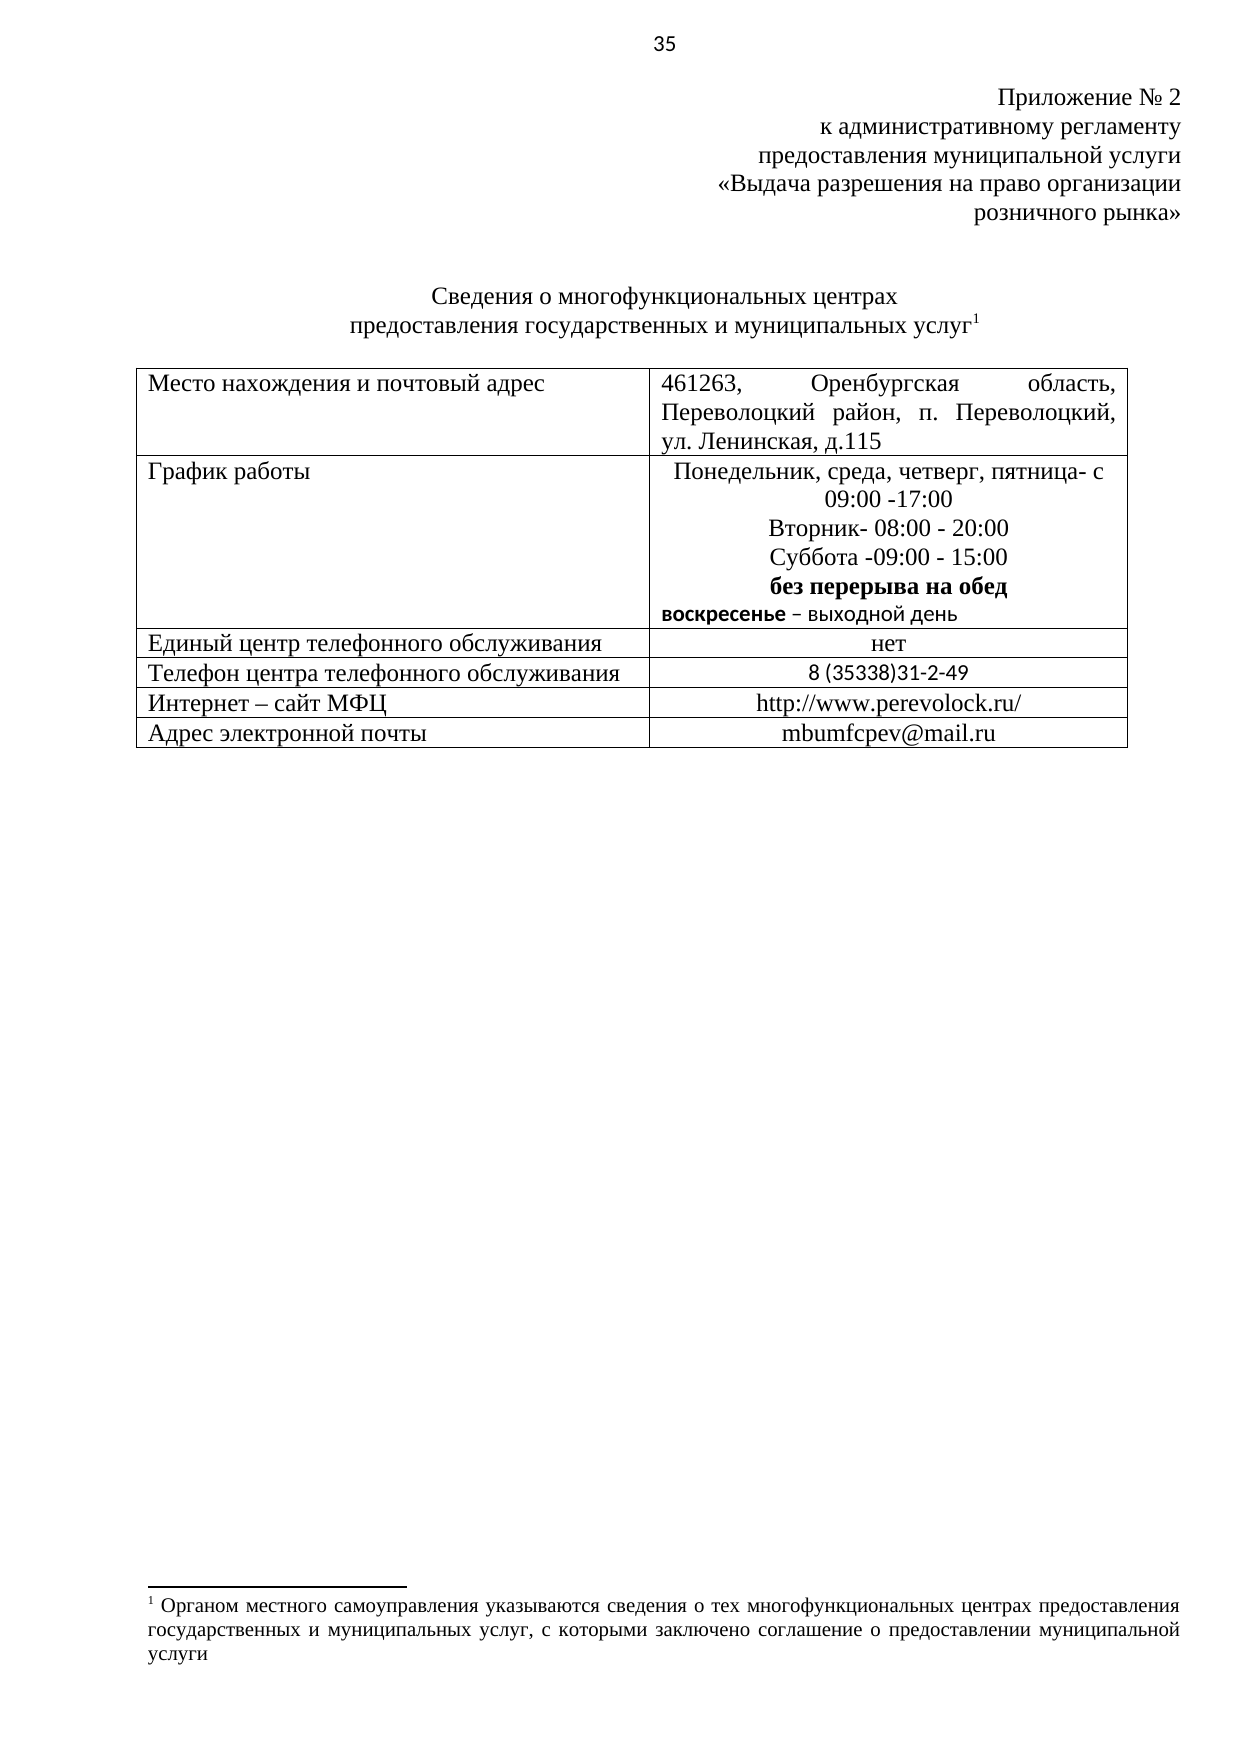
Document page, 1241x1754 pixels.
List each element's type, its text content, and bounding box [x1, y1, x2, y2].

text предоставления муниципальной услуги [148, 140, 1181, 168]
text предоставления государственных и муниципальных услуг [148, 310, 1181, 339]
text «Выдача разрешения на право организации [148, 168, 1181, 197]
table_header Место нахождения и почтовый адрес [137, 369, 649, 455]
table_cell Интернет – сайт МФЦ [137, 688, 649, 717]
text Приложение № 2 [148, 82, 1181, 111]
table_cell Адрес электронной почты [137, 718, 649, 747]
table_cell 8 (35338)31-2-49 [650, 658, 1127, 687]
table_cell mbumfcpev@mail.ru [650, 718, 1127, 747]
table_cell Понедельник, среда, четверг, пятница- с 09:00 -17:00 Вторник- 08:00 - 20:00 Суббота -09:00 - 15:00 без перерыва на обед воскресенье – выходной день [650, 456, 1127, 627]
text розничного рынка» [148, 197, 1181, 226]
table_cell Телефон центра телефонного обслуживания [137, 658, 649, 687]
table_cell http://www.perevolock.ru/ [650, 688, 1127, 717]
table_header 461263, Оренбургская область, Переволоцкий район, п. Переволоцкий, ул. Ленинская, д.115 [650, 369, 1127, 455]
table_cell Единый центр телефонного обслуживания [137, 629, 649, 657]
text к административному регламенту [148, 111, 1181, 140]
table_cell График работы [137, 456, 649, 627]
text Сведения о многофункциональных центрах [148, 281, 1181, 310]
table_cell нет [650, 629, 1127, 657]
